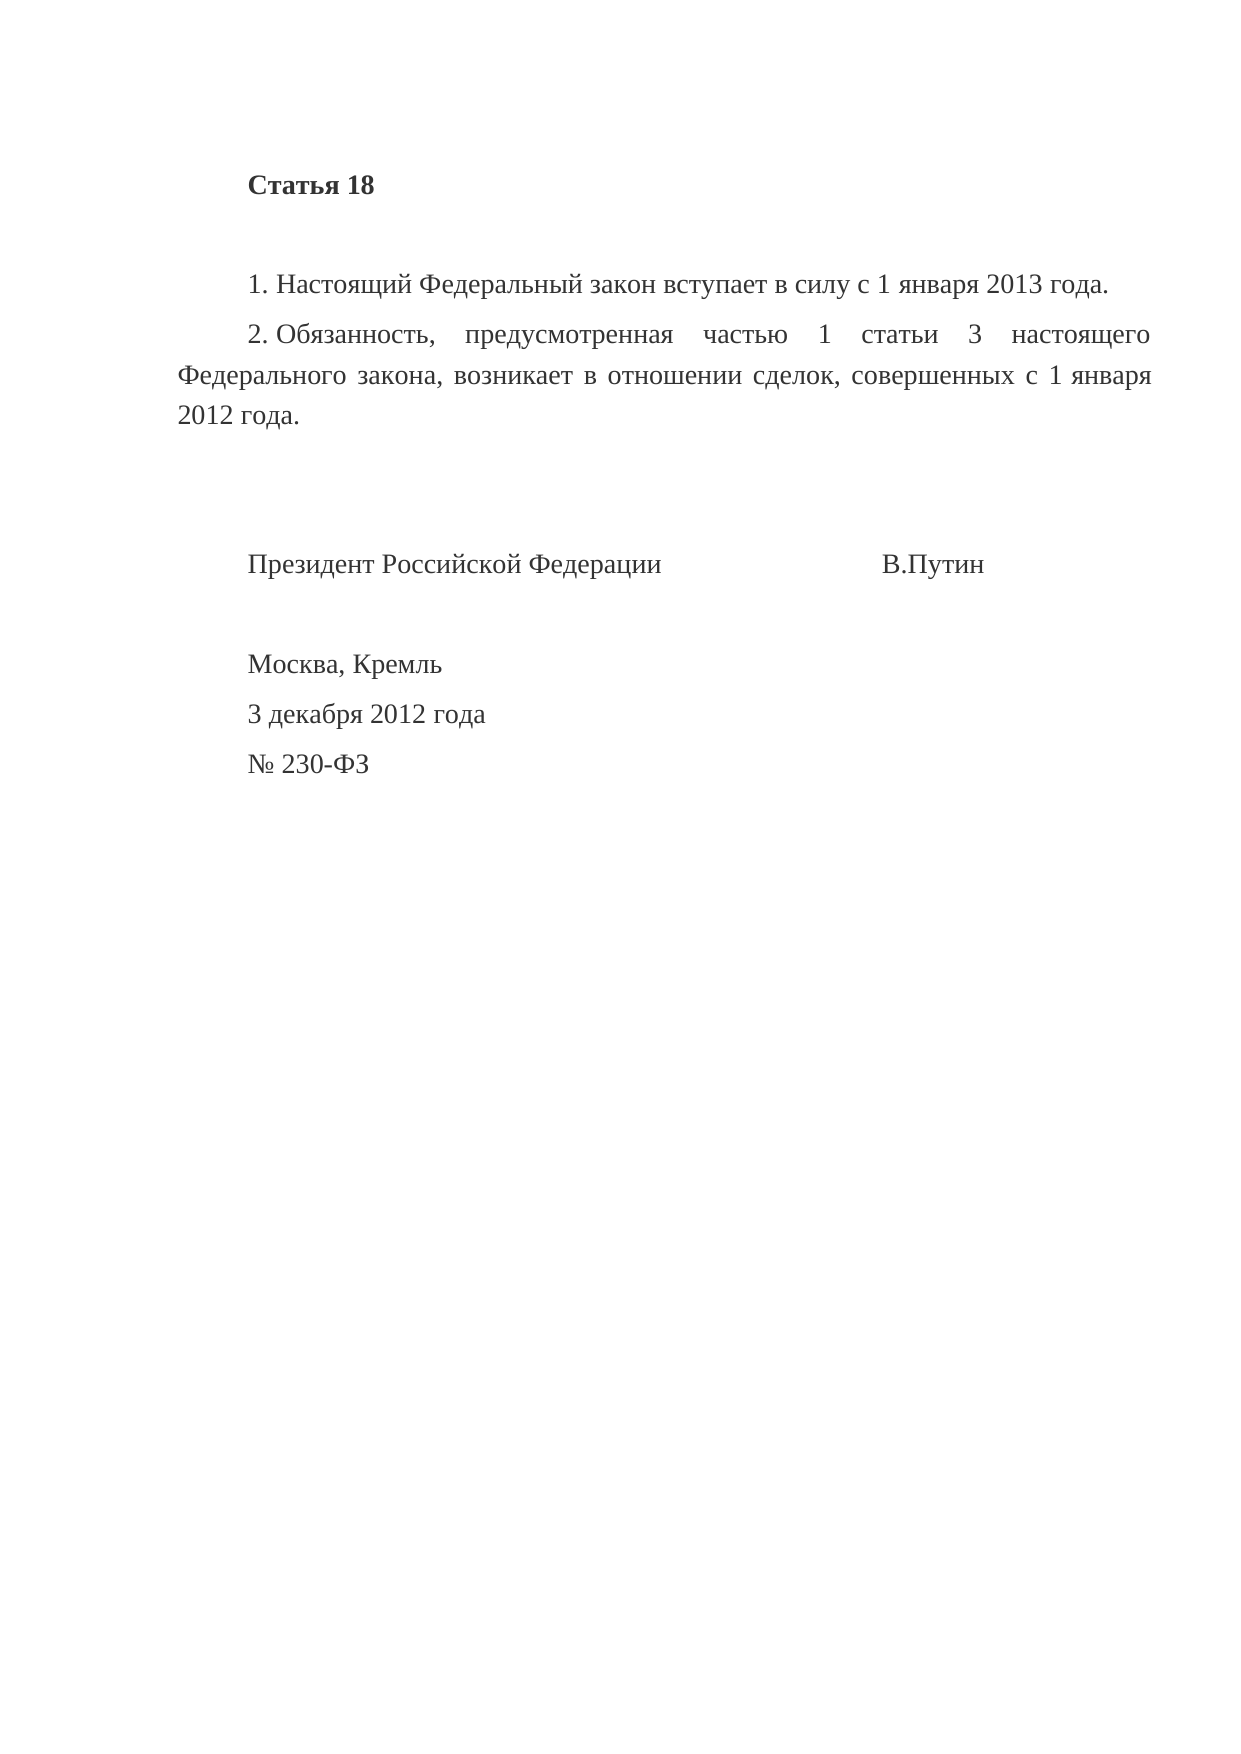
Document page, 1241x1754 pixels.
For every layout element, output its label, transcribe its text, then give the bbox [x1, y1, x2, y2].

text № 230-ФЗ [177, 747, 1152, 779]
text Президент Российской Федерации В.Путин [247, 547, 1152, 580]
text 2. Обязанность, предусмотренная частью 1 статьи 3 настоящего Федерального закона, возникает в отношении сделок, совершенных с 1 января 2012 года. [177, 317, 1152, 431]
text 1. Настоящий Федеральный закон вступает в силу с 1 января 2013 года. [177, 267, 1152, 300]
text 3 декабря 2012 года [177, 697, 1152, 729]
text Москва, Кремль [177, 647, 1152, 679]
text Статья 18 [247, 168, 1152, 200]
